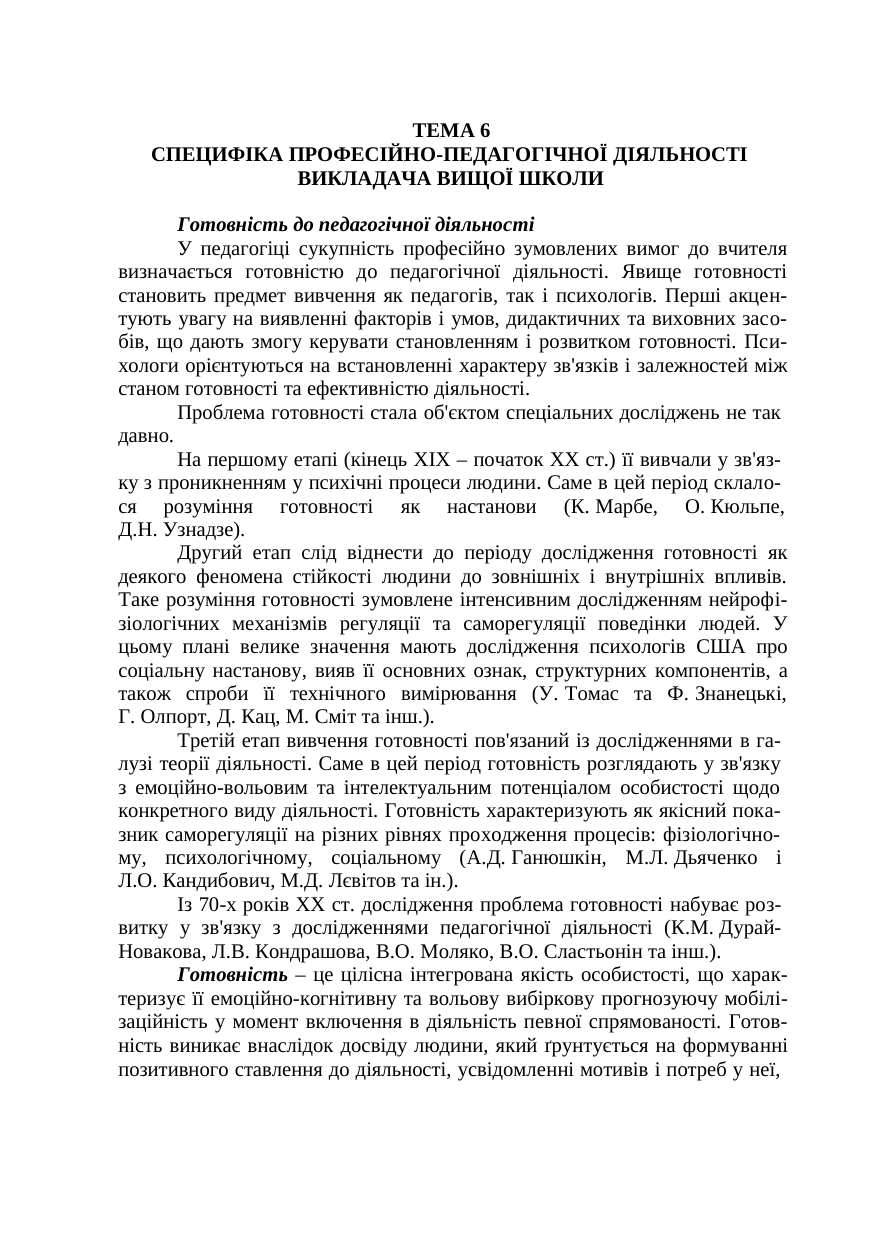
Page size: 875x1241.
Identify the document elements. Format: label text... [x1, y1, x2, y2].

text Готовність – це цілісна інтегрована якість особистості, що харак-теризує її емоційно-когнітивну та вольову вибіркову прогнозуючу мобілі-заційність у момент включення в діяльність певної спрямованості. Готов-ність виникає внаслідок досвіду людини, який ґрунтується на формуванні позитивного ставлення до діяльності, усвідомленні мотивів і потреб у неї, [118, 963, 788, 1081]
text ТЕМА 6 [412, 118, 788, 142]
text Проблема готовності стала об'єктом спеціальних досліджень не так давно. [118, 400, 790, 447]
text Третій етап вивчення готовності пов'язаний із дослідженнями в га-лузі теорії діяльності. Саме в цей період готовність розглядають у зв'язку з емоційно-вольовим та інтелектуальним потенціалом особистості щодо конкретного виду діяльності. Готовність характеризують як якісний пока-зник саморегуляції на різних рівнях проходження процесів: фізіологічно-му, психологічному, соціальному (А.Д. Ганюшкін, М.Л. Дьяченко і Л.О. Кандибович, М.Д. Лєвітов та ін.). [118, 728, 791, 892]
text Готовність до педагогічної діяльності [177, 213, 788, 236]
text У педагогіці сукупність професійно зумовлених вимог до вчителя визначається готовністю до педагогічної діяльності. Явище готовності становить предмет вивчення як педагогів, так і психологів. Перші акцен-тують увагу на виявленні факторів і умов, дидактичних та виховних засо-бів, що дають змогу керувати становленням і розвитком готовності. Пси-хологи орієнтуються на встановленні характеру зв'язків і залежностей між станом готовності та ефективністю діяльності. [118, 236, 787, 400]
text СПЕЦИФІКА ПРОФЕСІЙНО-ПЕДАГОГІЧНОЇ ДІЯЛЬНОСТІ ВИКЛАДАЧА ВИЩОЇ ШКОЛИ [151, 142, 758, 190]
text На першому етапі (кінець XIX – початок XX ст.) її вивчали у зв'яз-ку з проникненням у психічні процеси людини. Саме в цей період склало-ся розуміння готовності як настанови (К. Марбе, О. Кюльпе, Д.Н. Узнадзе). [118, 447, 791, 541]
text Із 70-х років XX ст. дослідження проблема готовності набуває роз-витку у зв'язку з дослідженнями педагогічної діяльності (К.М. Дурай-Новакова, Л.В. Кондрашова, В.О. Моляко, В.О. Сластьонін та інш.). [118, 892, 791, 963]
text Другий етап слід віднести до періоду дослідження готовності як деякого феномена стійкості людини до зовнішніх і внутрішніх впливів. Таке розуміння готовності зумовлене інтенсивним дослідженням нейрофі-зіологічних механізмів регуляції та саморегуляції поведінки людей. У цьому плані велике значення мають дослідження психологів США про соціальну настанову, вияв її основних ознак, структурних компонентів, а також спроби її технічного вимірювання (У. Томас та Ф. Знанецькі, Г. Олпорт, Д. Кац, М. Сміт та інш.). [118, 541, 787, 728]
